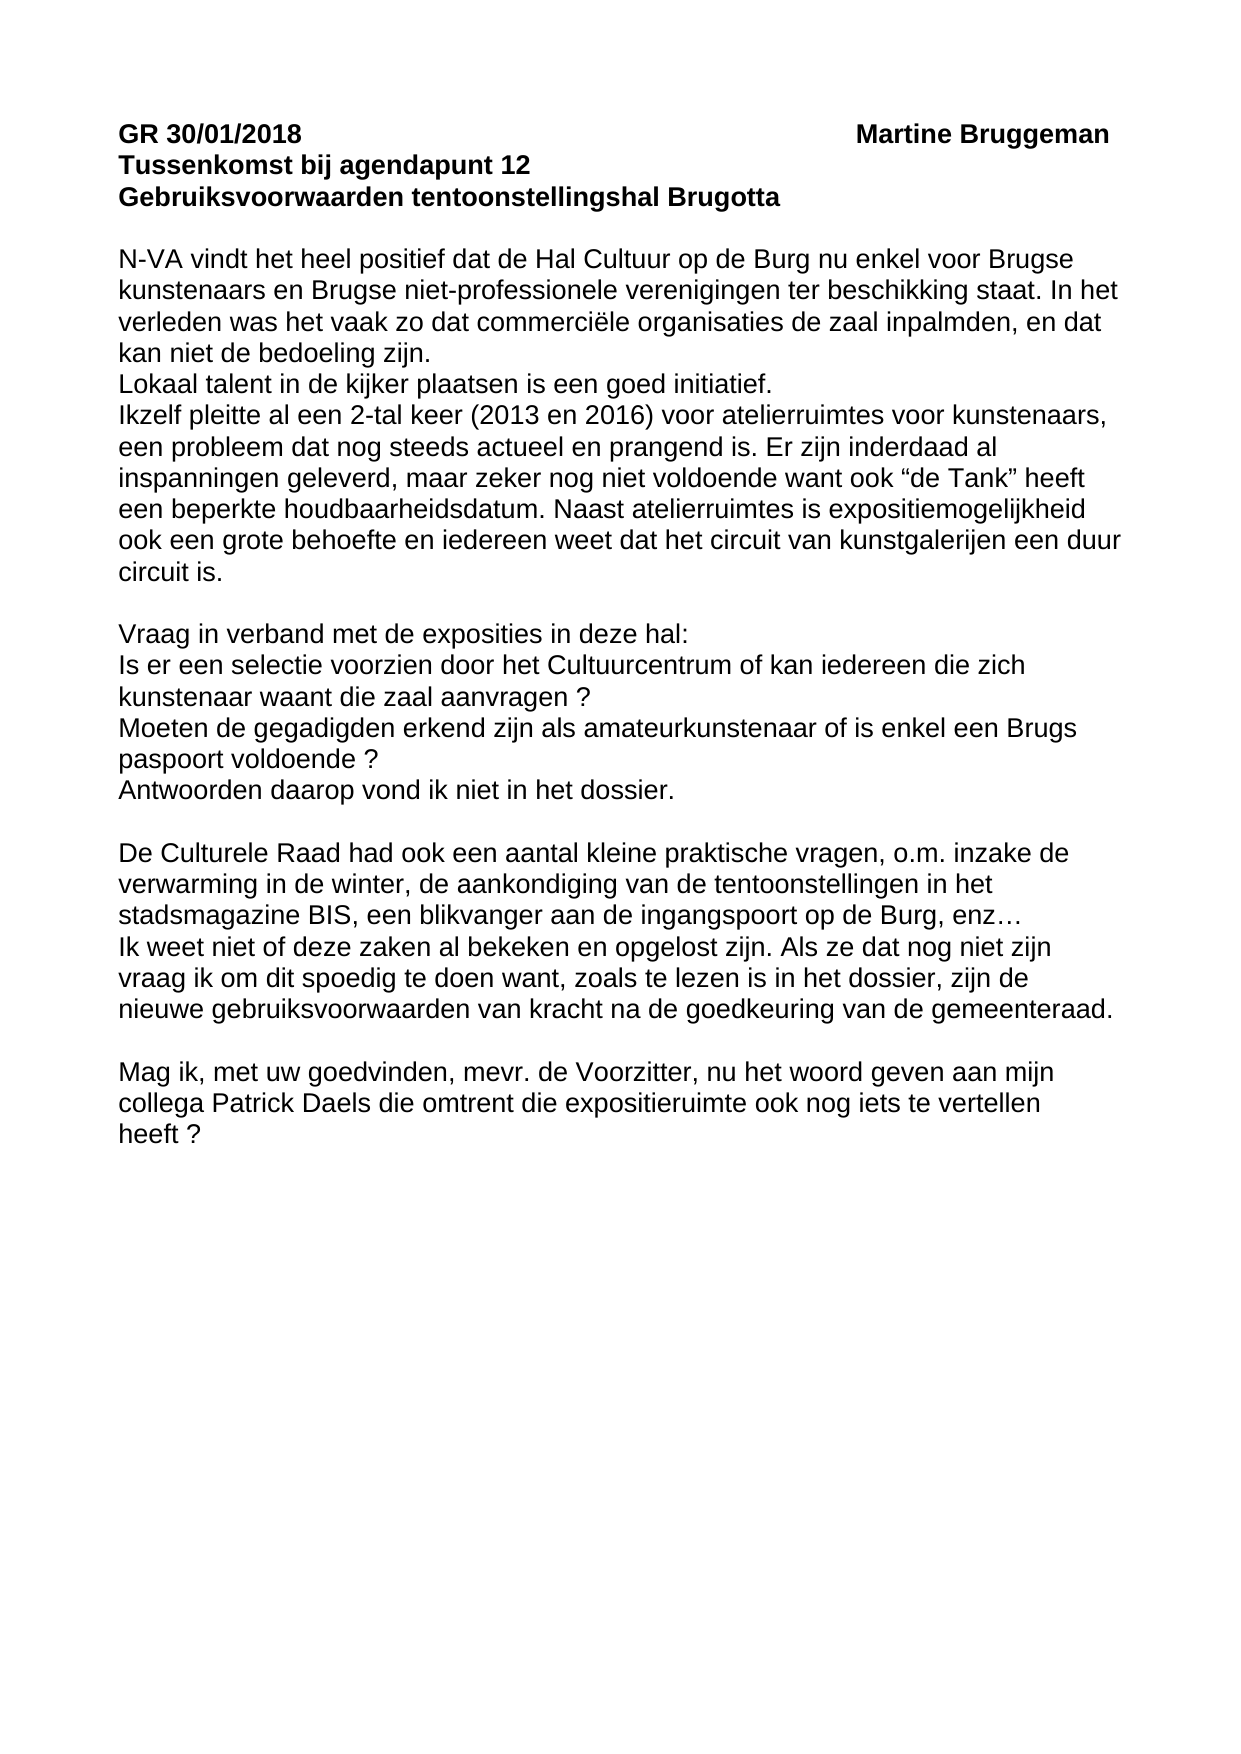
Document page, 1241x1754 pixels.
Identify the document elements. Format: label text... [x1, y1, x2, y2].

text Antwoorden daarop vond ik niet in het dossier. [118, 774, 1122, 806]
text N-VA vindt het heel positief dat de Hal Cultuur op de Burg nu enkel voor Brugse kunstenaars en Brugse niet-professionele verenigingen ter beschikking staat. In het verleden was het vaak zo dat commerciële organisaties de zaal inpalmden, en dat kan niet de bedoeling zijn. [118, 243, 1122, 368]
text Tussenkomst bij agendapunt 12 [118, 149, 1122, 181]
text Mag ik, met uw goedvinden, mevr. de Voorzitter, nu het woord geven aan mijn collega Patrick Daels die omtrent die expositieruimte ook nog iets te vertellen heeft ? [118, 1056, 1122, 1149]
text GR 30/01/2018 Martine Bruggeman [118, 118, 1122, 149]
text Is er een selectie voorzien door het Cultuurcentrum of kan iedereen die zich kunstenaar waant die zaal aanvragen ? [118, 649, 1122, 712]
text De Culturele Raad had ook een aantal kleine praktische vragen, o.m. inzake de verwarming in de winter, de aankondiging van de tentoonstellingen in het stadsmagazine BIS, een blikvanger aan de ingangspoort op de Burg, enz… [118, 837, 1122, 931]
text Ikzelf pleitte al een 2-tal keer (2013 en 2016) voor atelierruimtes voor kunstenaars, een probleem dat nog steeds actueel en prangend is. Er zijn inderdaad al inspanningen geleverd, maar zeker nog niet voldoende want ook “de Tank” heeft een beperkte houdbaarheidsdatum. Naast atelierruimtes is expositiemogelijkheid ook een grote behoefte en iedereen weet dat het circuit van kunstgalerijen een duur circuit is. [118, 399, 1122, 587]
text Moeten de gegadigden erkend zijn als amateurkunstenaar of is enkel een Brugs paspoort voldoende ? [118, 712, 1122, 774]
text Ik weet niet of deze zaken al bekeken en opgelost zijn. Als ze dat nog niet zijn vraag ik om dit spoedig te doen want, zoals te lezen is in het dossier, zijn de nieuwe gebruiksvoorwaarden van kracht na de goedkeuring van de gemeenteraad. [118, 931, 1122, 1024]
text Gebruiksvoorwaarden tentoonstellingshal Brugotta [118, 181, 1122, 212]
text Vraag in verband met de exposities in deze hal: [118, 618, 1122, 649]
text Lokaal talent in de kijker plaatsen is een goed initiatief. [118, 368, 1122, 399]
